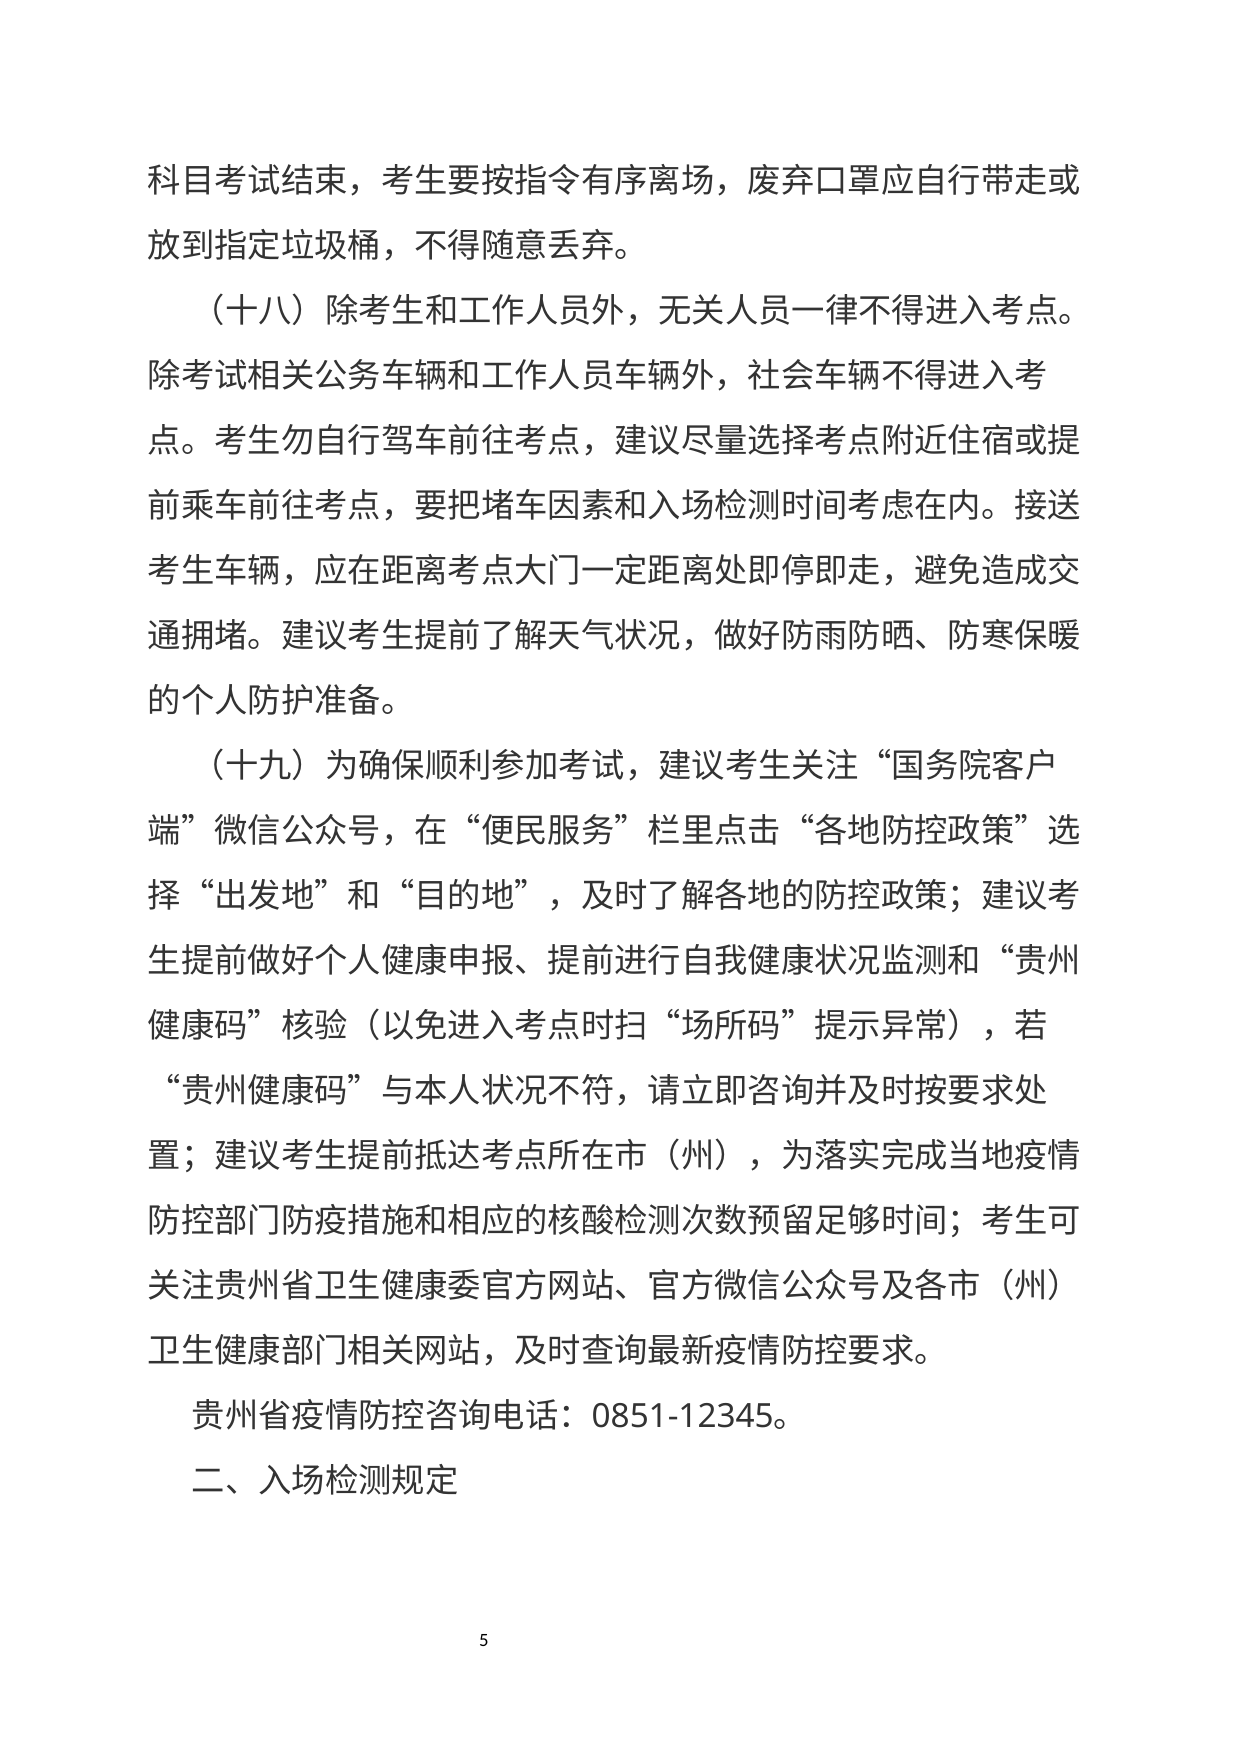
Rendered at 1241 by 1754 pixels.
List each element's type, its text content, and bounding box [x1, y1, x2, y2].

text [148, 146, 1110, 276]
text 二、入场检测规定 [148, 1446, 1110, 1511]
text （十八）除考生和工作人员外，无关人员一律不得进入考点。除考试相关公务车辆和工作人员车辆外，社会车辆不得进入考点。考生勿自行驾车前往考点，建议尽量选择考点附近住宿或提前乘车前往考点，要把堵车因素和入场检测时间考虑在内。接送考生车辆，应在距离考点大门一定距离处即停即走，避免造成交通拥堵。建议考生提前了解天气状况，做好防雨防晒、防寒保暖的个人防护准备。 [148, 276, 1110, 731]
text （十九）为确保顺利参加考试，建议考生关注“国务院客户端”微信公众号，在“便民服务”栏里点击“各地防控政策”选择“出发地”和“目的地”，及时了解各地的防控政策；建议考生提前做好个人健康申报、提前进行自我健康状况监测和“贵州健康码”核验（以免进入考点时扫“场所码”提示异常），若“贵州健康码”与本人状况不符，请立即咨询并及时按要求处置；建议考生提前抵达考点所在市（州），为落实完成当地疫情防控部门防疫措施和相应的核酸检测次数预留足够时间；考生可关注贵州省卫生健康委官方网站、官方微信公众号及各市（州）卫生健康部门相关网站，及时查询最新疫情防控要求。 [148, 731, 1110, 1381]
text 贵州省疫情防控咨询电话：0851-12345。 [148, 1381, 1110, 1446]
